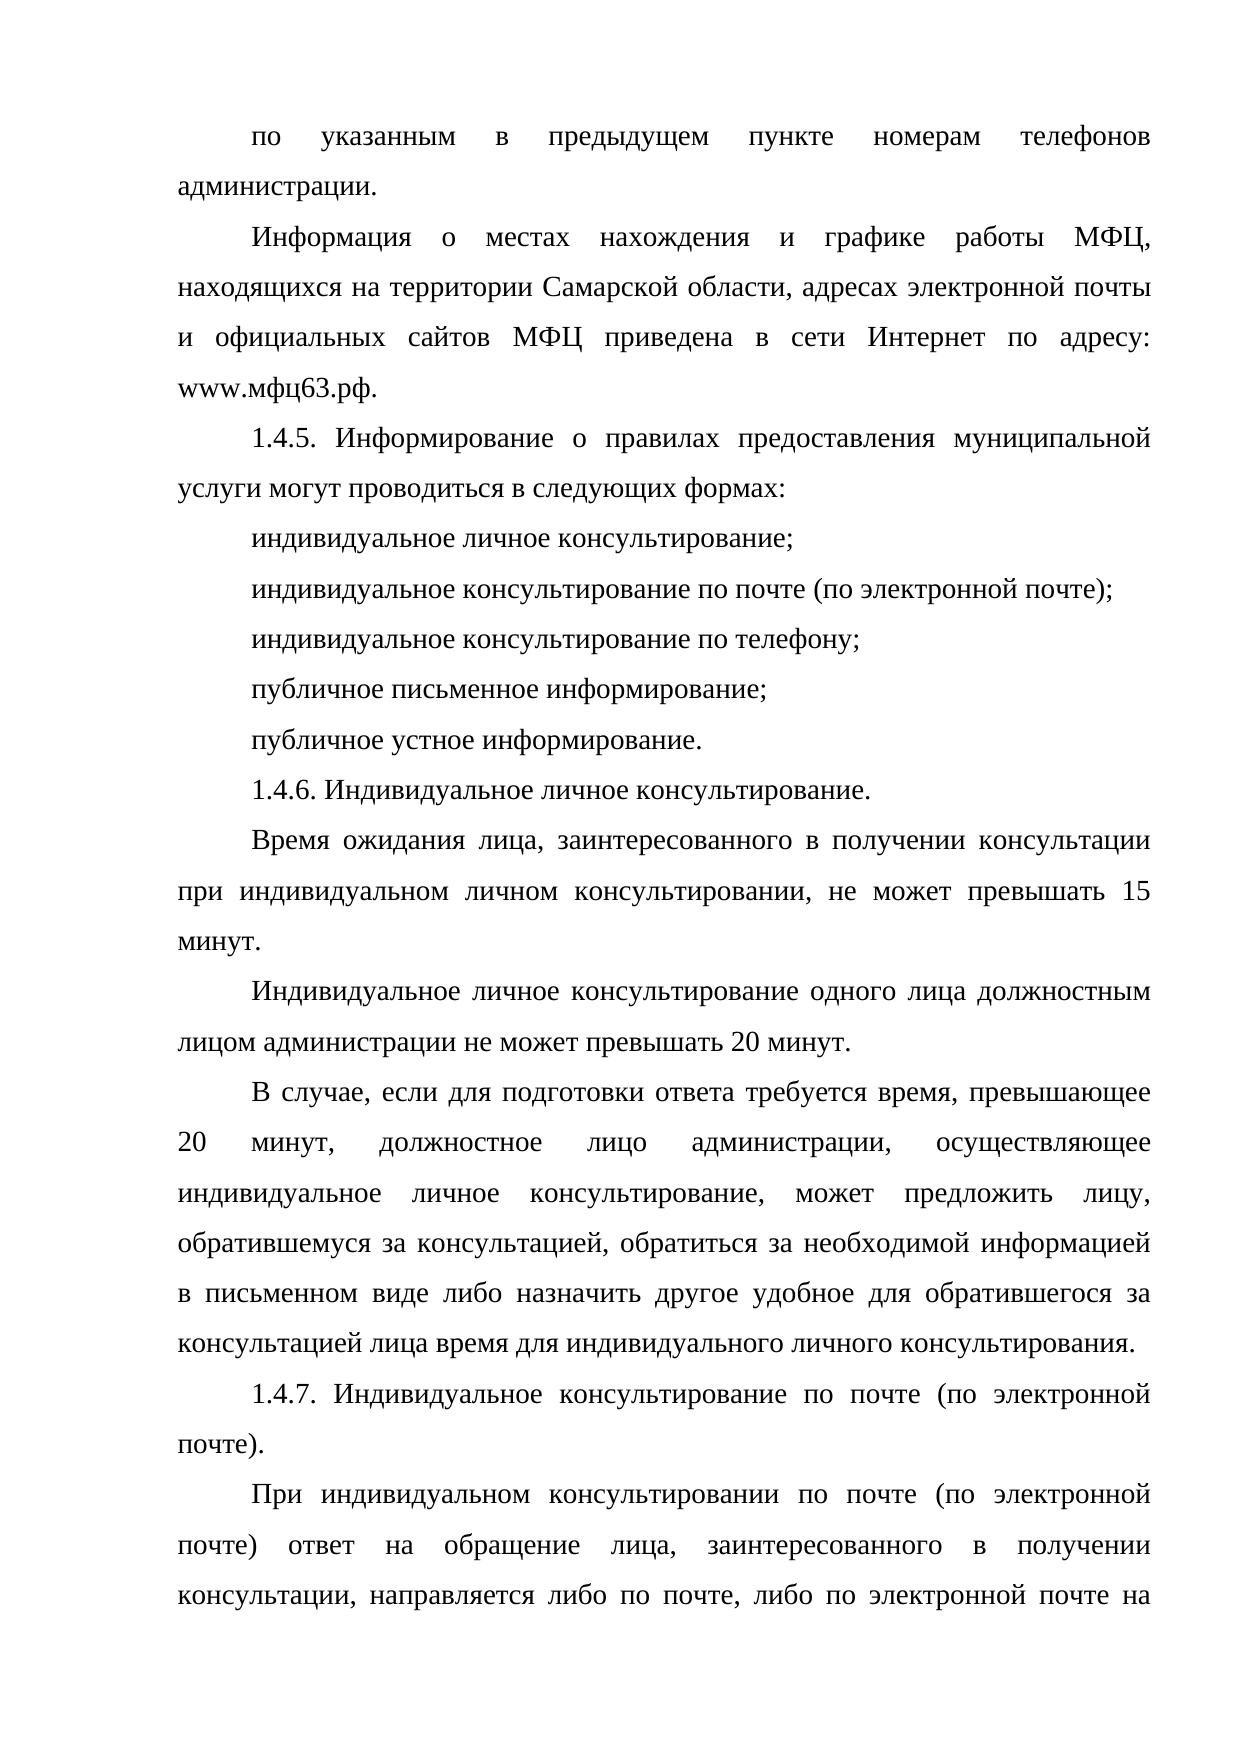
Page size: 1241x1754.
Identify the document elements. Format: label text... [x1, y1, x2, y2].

text Время ожидания лица, заинтересованного в получении консультации при индивидуальном личном консультировании, не может превышать 15 минут. [177, 822, 1152, 957]
text публичное письменное информирование; [251, 672, 1152, 705]
text В случае, если для подготовки ответа требуется время, превышающее 20 минут, должностное лицо администрации, осуществляющее индивидуальное личное консультирование, может предложить лицу, обратившемуся за консультацией, обратиться за необходимой информацией в письменном виде либо назначить другое удобное для обратившегося за консультацией лица время для индивидуального личного консультирования. [177, 1074, 1152, 1359]
text 1.4.5. Информирование о правилах предоставления муниципальной услуги могут проводиться в следующих формах: [177, 420, 1152, 504]
text 1.4.7. Индивидуальное консультирование по почте (по электронной почте). [177, 1376, 1152, 1460]
text индивидуальное консультирование по телефону; [251, 621, 1152, 655]
text Информация о местах нахождения и графике работы МФЦ, находящихся на территории Самарской области, адресах электронной почты и официальных сайтов МФЦ приведена в сети Интернет по адресу: www.мфц63.рф. [177, 219, 1152, 403]
text Индивидуальное личное консультирование одного лица должностным лицом администрации не может превышать 20 минут. [177, 973, 1152, 1057]
text индивидуальное личное консультирование; [251, 521, 1152, 554]
text по указанным в предыдущем пункте номерам телефонов администрации. [177, 118, 1152, 202]
text 1.4.6. Индивидуальное личное консультирование. [177, 772, 1152, 806]
text индивидуальное консультирование по почте (по электронной почте); [177, 571, 1152, 604]
text публичное устное информирование. [251, 722, 1152, 755]
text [177, 1477, 1152, 1611]
